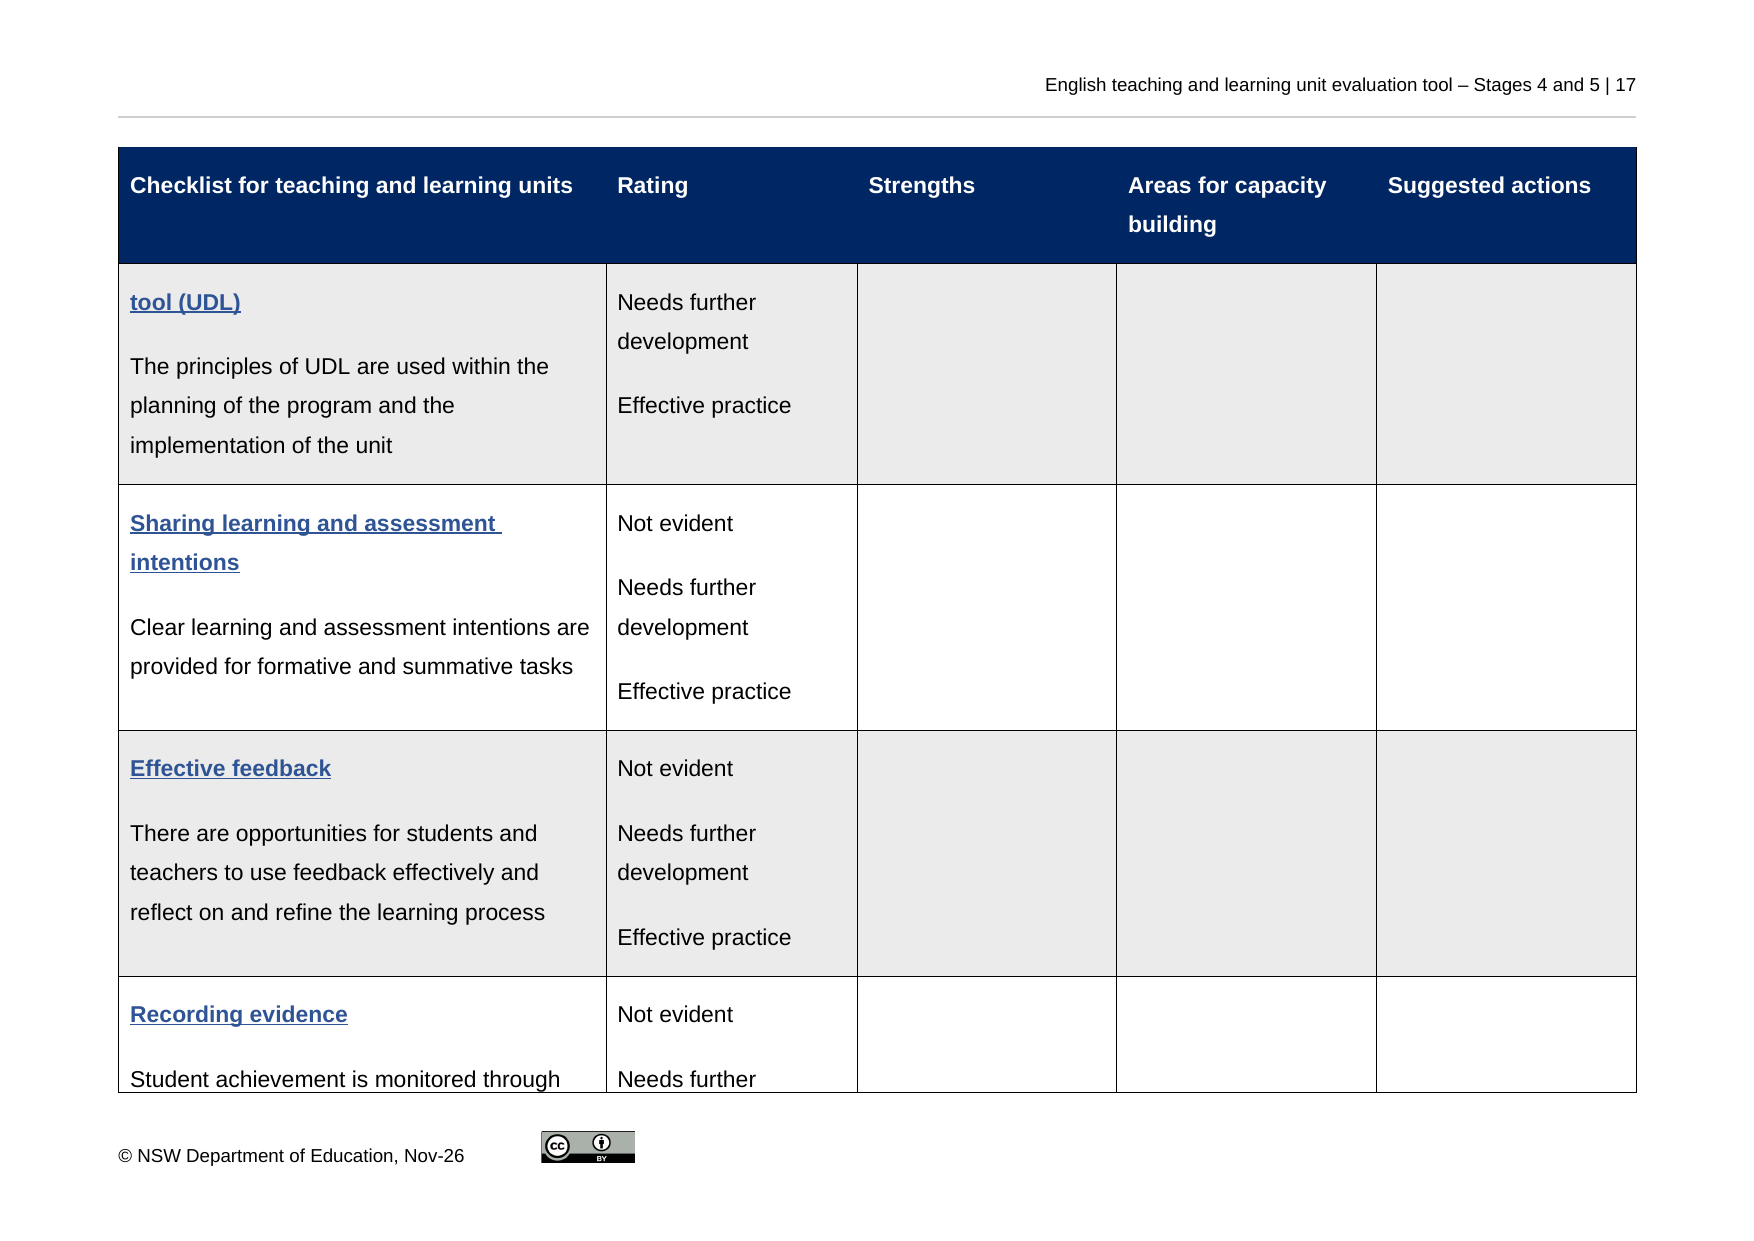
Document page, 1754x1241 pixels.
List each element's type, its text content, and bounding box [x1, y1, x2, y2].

table_cell [1117, 731, 1376, 976]
table_cell [1117, 485, 1376, 730]
table_cell [1377, 977, 1636, 1092]
table_cell Not evident Needs further development Effective practice [607, 264, 857, 484]
table_cell [858, 977, 1116, 1092]
table_cell Not evident Needs further development Effective practice [607, 731, 857, 976]
table_header Checklist for teaching and learning units [119, 147, 606, 263]
table_cell [858, 485, 1116, 730]
table_header Suggested actions [1376, 147, 1636, 263]
table_cell [858, 731, 1116, 976]
table_cell Effective feedback There are opportunities for students and teachers to use feedback effectively and reflect on and refine the learning process [119, 731, 606, 976]
table_cell [858, 264, 1116, 484]
table_cell [1377, 731, 1636, 976]
table_cell [1117, 977, 1376, 1092]
table_cell [1377, 485, 1636, 730]
table_header Strengths [857, 147, 1117, 263]
table_cell [1117, 264, 1376, 484]
table_header Rating [606, 147, 857, 263]
picture [541, 1131, 635, 1163]
table_cell [1377, 264, 1636, 484]
table_cell Not evident Needs further development Effective practice [607, 977, 857, 1092]
table_cell Sharing learning and assessment intentions Clear learning and assessment intentions are provided for formative and summative tasks [119, 485, 606, 730]
table_cell Not evident Needs further development Effective practice [607, 485, 857, 730]
table_header Areas for capacity building [1117, 147, 1376, 263]
